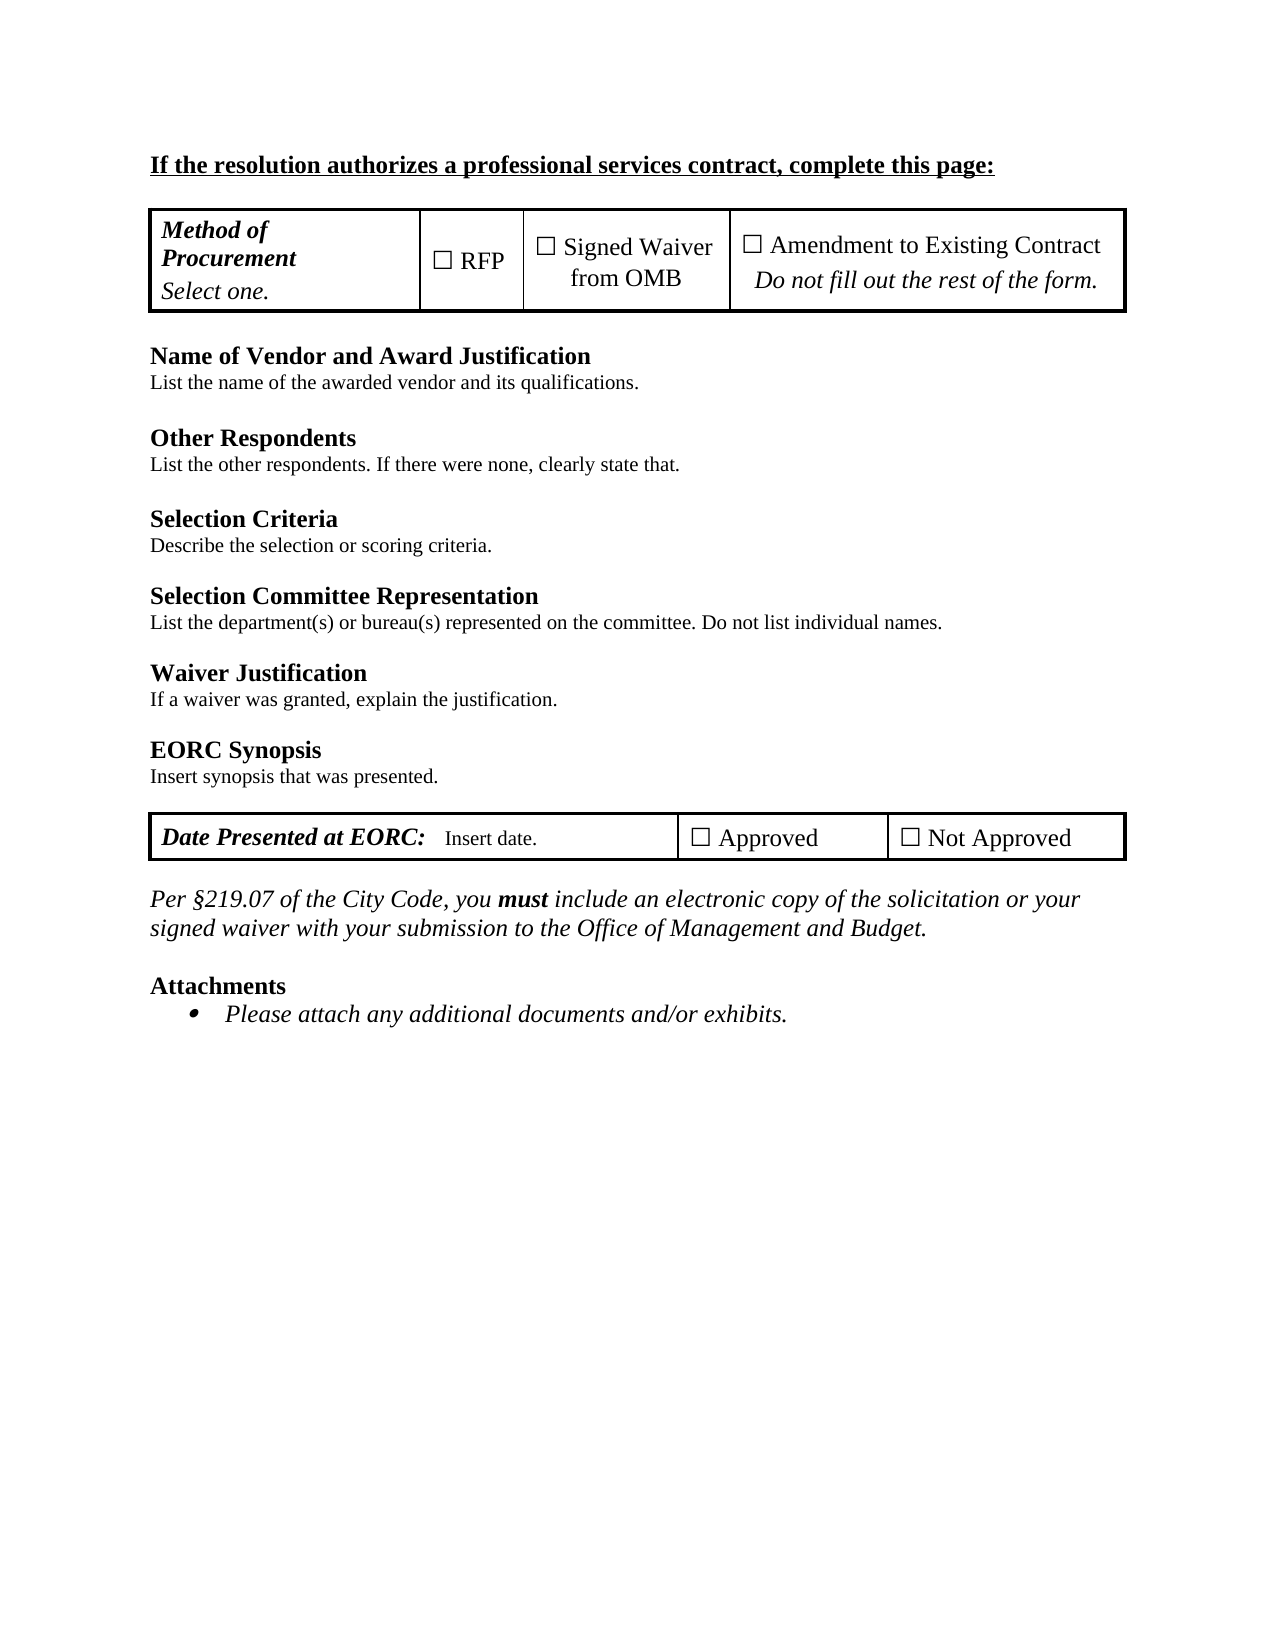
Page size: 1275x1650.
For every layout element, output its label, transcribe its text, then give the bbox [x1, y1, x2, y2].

table_header Not Approved [889, 815, 1123, 857]
text Selection Committee Representation [150, 581, 1125, 610]
table_header Approved [679, 815, 887, 857]
table_header RFP [421, 211, 523, 309]
table_header Signed Waiver from OMB [524, 211, 729, 309]
text Per §219.07 of the City Code, you must include an electronic copy of the solicitation or your signed waiver with your submission to the Office of Management and Budget. [150, 884, 1125, 942]
text Attachments [150, 971, 1125, 999]
text Name of Vendor and Award Justification [150, 341, 1125, 370]
text Waiver Justification [150, 658, 1125, 687]
table_header Date Presented at EORC: [152, 815, 677, 857]
text Other Respondents [150, 423, 1125, 452]
text Selection Criteria [150, 504, 1125, 533]
list Please attach any additional documents and/or exhibits. [187, 999, 1125, 1028]
table_header Method of Procurement Select one. [152, 211, 419, 309]
text EORC Synopsis [150, 735, 1125, 764]
text If the resolution authorizes a professional services contract, complete this page: [150, 150, 1125, 179]
table_header Amendment to Existing Contract Do not fill out the rest of the form. [731, 211, 1123, 309]
